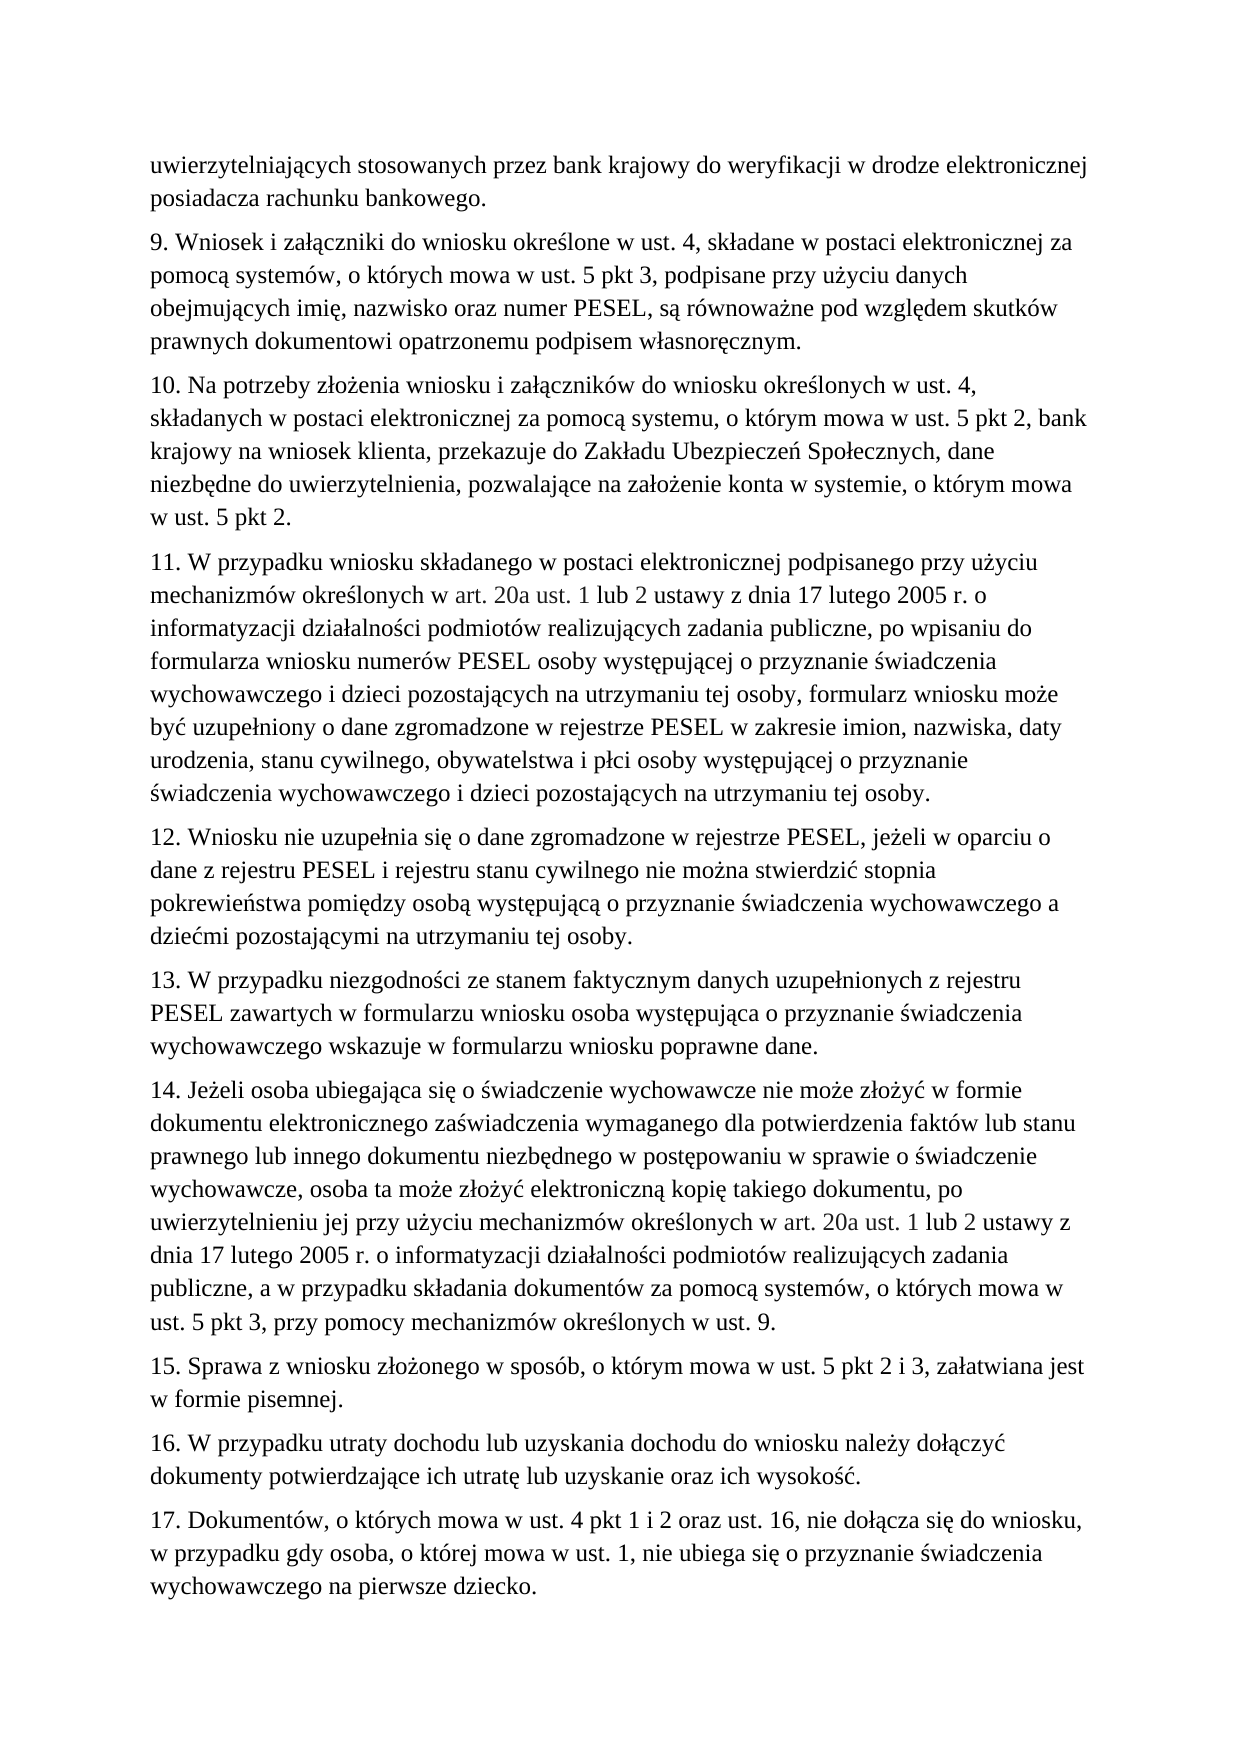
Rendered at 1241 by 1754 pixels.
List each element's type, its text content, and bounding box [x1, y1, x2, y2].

text 14. Jeżeli osoba ubiegająca się o świadczenie wychowawcze nie może złożyć w formie dokumentu elektronicznego zaświadczenia wymaganego dla potwierdzenia faktów lub stanu prawnego lub innego dokumentu niezbędnego w postępowaniu w sprawie o świadczenie wychowawcze, osoba ta może złożyć elektroniczną kopię takiego dokumentu, po uwierzytelnieniu jej przy użyciu mechanizmów określonych w art. 20a ust. 1 lub 2 ustawy z dnia 17 lutego 2005 r. o informatyzacji działalności podmiotów realizujących zadania publiczne, a w przypadku składania dokumentów za pomocą systemów, o których mowa w ust. 5 pkt 3, przy pomocy mechanizmów określonych w ust. 9. [150, 1075, 1090, 1335]
text 9. Wniosek i załączniki do wniosku określone w ust. 4, składane w postaci elektronicznej za pomocą systemów, o których mowa w ust. 5 pkt 3, podpisane przy użyciu danych obejmujących imię, nazwisko oraz numer PESEL, są równoważne pod względem skutków prawnych dokumentowi opatrzonemu podpisem własnoręcznym. [150, 227, 1090, 355]
text 10. Na potrzeby złożenia wniosku i załączników do wniosku określonych w ust. 4, składanych w postaci elektronicznej za pomocą systemu, o którym mowa w ust. 5 pkt 2, bank krajowy na wniosek klienta, przekazuje do Zakładu Ubezpieczeń Społecznych, dane niezbędne do uwierzytelnienia, pozwalające na założenie konta w systemie, o którym mowa w ust. 5 pkt 2. [150, 370, 1090, 531]
text 12. Wniosku nie uzupełnia się o dane zgromadzone w rejestrze PESEL, jeżeli w oparciu o dane z rejestru PESEL i rejestru stanu cywilnego nie można stwierdzić stopnia pokrewieństwa pomiędzy osobą występującą o przyznanie świadczenia wychowawczego a dziećmi pozostającymi na utrzymaniu tej osoby. [150, 822, 1090, 950]
text 15. Sprawa z wniosku złożonego w sposób, o którym mowa w ust. 5 pkt 2 i 3, załatwiana jest w formie pisemnej. [150, 1351, 1090, 1412]
text 17. Dokumentów, o których mowa w ust. 4 pkt 1 i 2 oraz ust. 16, nie dołącza się do wniosku, w przypadku gdy osoba, o której mowa w ust. 1, nie ubiega się o przyznanie świadczenia wychowawczego na pierwsze dziecko. [150, 1505, 1090, 1600]
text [150, 150, 1090, 212]
text 16. W przypadku utraty dochodu lub uzyskania dochodu do wniosku należy dołączyć dokumenty potwierdzające ich utratę lub uzyskanie oraz ich wysokość. [150, 1428, 1090, 1490]
text 11. W przypadku wniosku składanego w postaci elektronicznej podpisanego przy użyciu mechanizmów określonych w art. 20a ust. 1 lub 2 ustawy z dnia 17 lutego 2005 r. o informatyzacji działalności podmiotów realizujących zadania publiczne, po wpisaniu do formularza wniosku numerów PESEL osoby występującej o przyznanie świadczenia wychowawczego i dzieci pozostających na utrzymaniu tej osoby, formularz wniosku może być uzupełniony o dane zgromadzone w rejestrze PESEL w zakresie imion, nazwiska, daty urodzenia, stanu cywilnego, obywatelstwa i płci osoby występującej o przyznanie świadczenia wychowawczego i dzieci pozostających na utrzymaniu tej osoby. [150, 547, 1090, 807]
text 13. W przypadku niezgodności ze stanem faktycznym danych uzupełnionych z rejestru PESEL zawartych w formularzu wniosku osoba występująca o przyznanie świadczenia wychowawczego wskazuje w formularzu wniosku poprawne dane. [150, 965, 1090, 1060]
